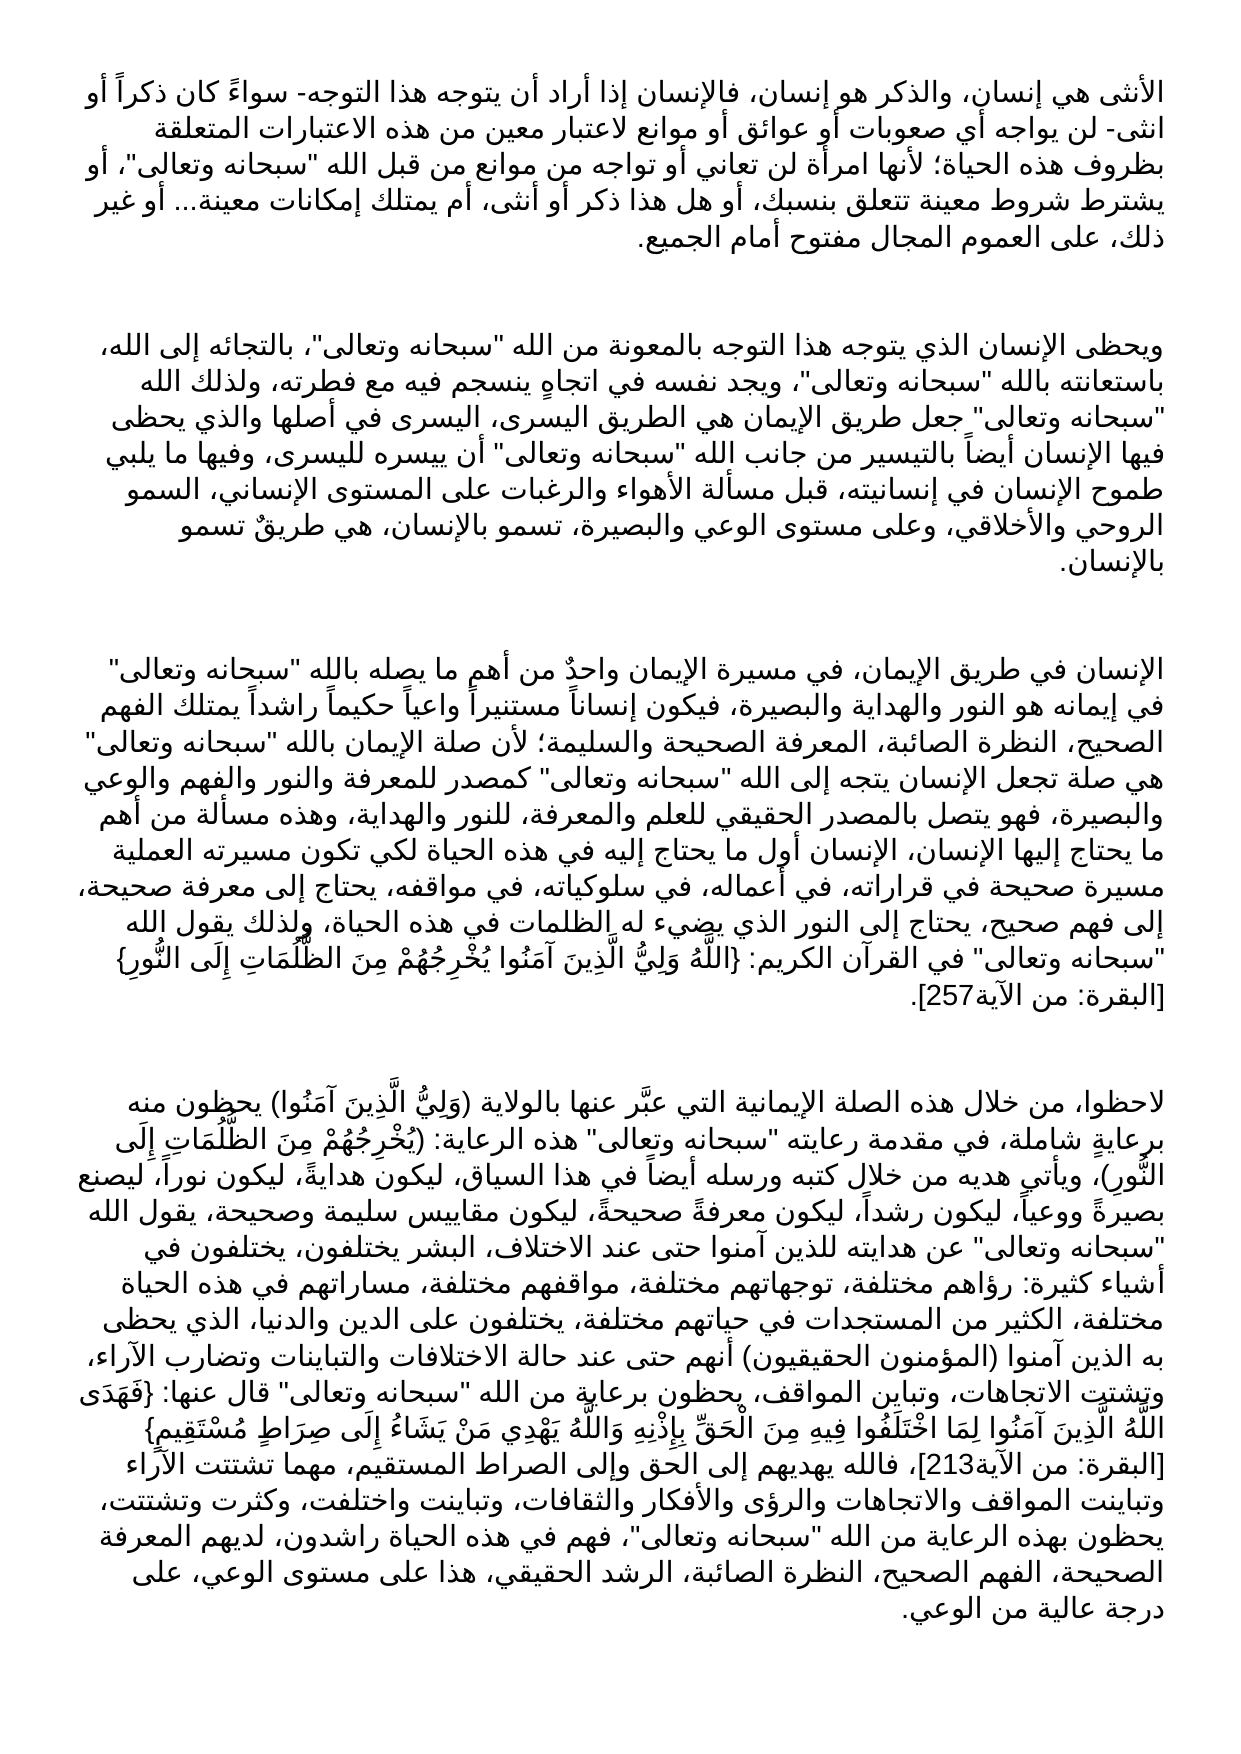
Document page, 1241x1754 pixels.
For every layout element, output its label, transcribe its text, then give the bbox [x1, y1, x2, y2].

text الإنسان في طريق الإيمان، في مسيرة الإيمان واحدٌ من أهم ما يصله بالله "سبحانه وتعالى" في إيمانه هو النور والهداية والبصيرة، فيكون إنساناً مستنيراً واعياً حكيماً راشداً يمتلك الفهم الصحيح، النظرة الصائبة، المعرفة الصحيحة والسليمة؛ لأن صلة الإيمان بالله "سبحانه وتعالى" هي صلة تجعل الإنسان يتجه إلى الله "سبحانه وتعالى" كمصدر للمعرفة والنور والفهم والوعي والبصيرة، فهو يتصل بالمصدر الحقيقي للعلم والمعرفة، للنور والهداية، وهذه مسألة من أهم ما يحتاج إليها الإنسان، الإنسان أول ما يحتاج إليه في هذه الحياة لكي تكون مسيرته العملية مسيرة صحيحة في قراراته، في أعماله، في سلوكياته، في مواقفه، يحتاج إلى معرفة صحيحة، إلى فهم صحيح، يحتاج إلى النور الذي يضيء له الظلمات في هذه الحياة، ولذلك يقول الله "سبحانه وتعالى" في القرآن الكريم: {اللَّهُ وَلِيُّ الَّذِينَ آمَنُوا يُخْرِجُهُمْ مِنَ الظُّلُمَاتِ إِلَى النُّورِ}[البقرة: من الآية257]. [75, 652, 1165, 1011]
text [75, 75, 1165, 253]
text لاحظوا، من خلال هذه الصلة الإيمانية التي عبَّر عنها بالولاية (وَلِيُّ الَّذِينَ آمَنُوا) يحظون منه برعايةٍ شاملة، في مقدمة رعايته "سبحانه وتعالى" هذه الرعاية: (يُخْرِجُهُمْ مِنَ الظُّلُمَاتِ إِلَى النُّورِ)، ويأتي هديه من خلال كتبه ورسله أيضاً في هذا السياق، ليكون هدايةً، ليكون نوراً، ليصنع بصيرةً ووعياً، ليكون رشداً، ليكون معرفةً صحيحةً، ليكون مقاييس سليمة وصحيحة، يقول الله "سبحانه وتعالى" عن هدايته للذين آمنوا حتى عند الاختلاف، البشر يختلفون، يختلفون في أشياء كثيرة: رؤاهم مختلفة، توجهاتهم مختلفة، مواقفهم مختلفة، مساراتهم في هذه الحياة مختلفة، الكثير من المستجدات في حياتهم مختلفة، يختلفون على الدين والدنيا، الذي يحظى به الذين آمنوا (المؤمنون الحقيقيون) أنهم حتى عند حالة الاختلافات والتباينات وتضارب الآراء، وتشتت الاتجاهات، وتباين المواقف، يحظون برعاية من الله "سبحانه وتعالى" قال عنها: {فَهَدَى اللَّهُ الَّذِينَ آمَنُوا لِمَا اخْتَلَفُوا فِيهِ مِنَ الْحَقِّ بِإِذْنِهِ وَاللَّهُ يَهْدِي مَنْ يَشَاءُ إِلَى صِرَاطٍ مُسْتَقِيمٍ}[البقرة: من الآية213]، فالله يهديهم إلى الحق وإلى الصراط المستقيم، مهما تشتتت الآراء وتباينت المواقف والاتجاهات والرؤى والأفكار والثقافات، وتباينت واختلفت، وكثرت وتشتتت، يحظون بهذه الرعاية من الله "سبحانه وتعالى"، فهم في هذه الحياة راشدون، لديهم المعرفة الصحيحة، الفهم الصحيح، النظرة الصائبة، الرشد الحقيقي، هذا على مستوى الوعي، على درجة عالية من الوعي. [75, 1086, 1165, 1625]
text ويحظى الإنسان الذي يتوجه هذا التوجه بالمعونة من الله "سبحانه وتعالى"، بالتجائه إلى الله، باستعانته بالله "سبحانه وتعالى"، ويجد نفسه في اتجاهٍ ينسجم فيه مع فطرته، ولذلك الله "سبحانه وتعالى" جعل طريق الإيمان هي الطريق اليسرى، اليسرى في أصلها والذي يحظى فيها الإنسان أيضاً بالتيسير من جانب الله "سبحانه وتعالى" أن ييسره لليسرى، وفيها ما يلبي طموح الإنسان في إنسانيته، قبل مسألة الأهواء والرغبات على المستوى الإنساني، السمو الروحي والأخلاقي، وعلى مستوى الوعي والبصيرة، تسمو بالإنسان، هي طريقٌ تسمو بالإنسان. [75, 327, 1165, 578]
